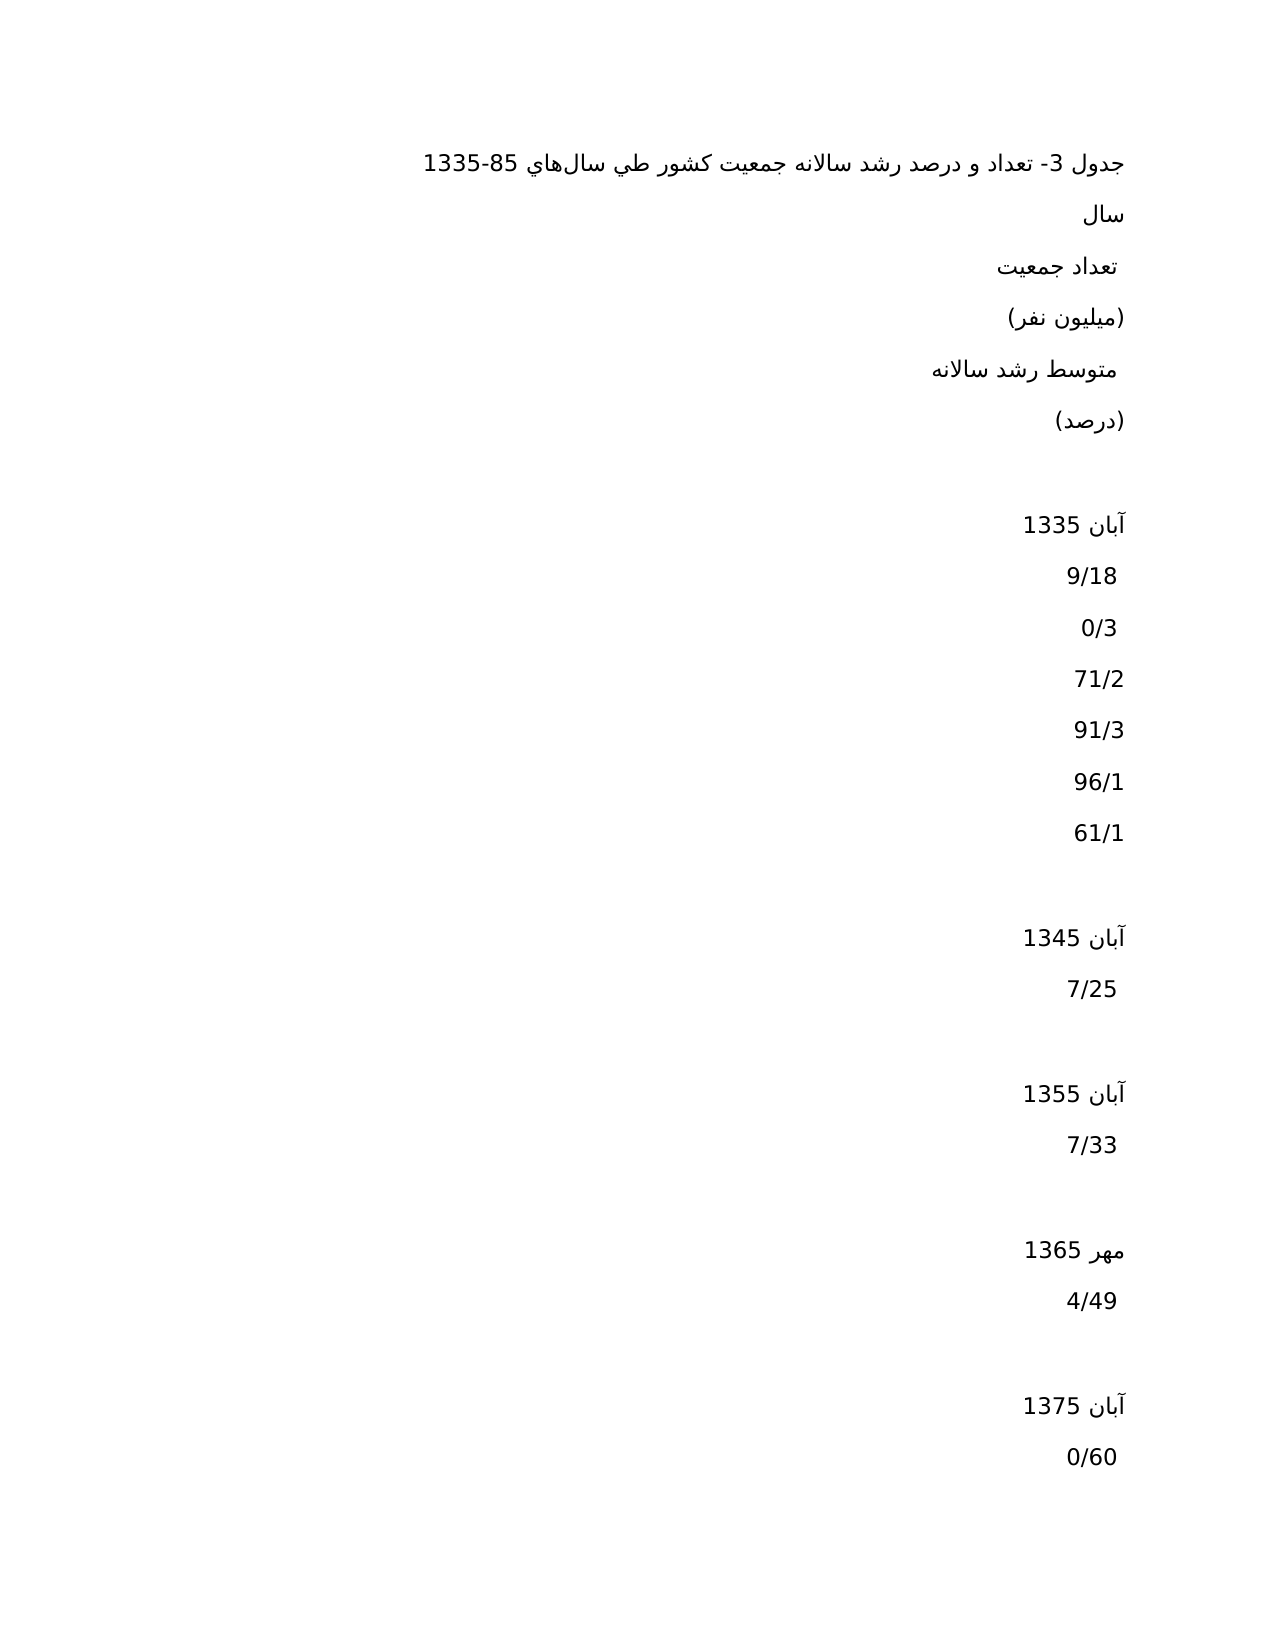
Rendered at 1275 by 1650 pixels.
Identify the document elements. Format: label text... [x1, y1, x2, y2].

text 4/49 [150, 1288, 1125, 1315]
text متوسط رشد سالانه [150, 356, 1125, 382]
text (درصد) [150, 407, 1125, 434]
text 96/1 [150, 769, 1125, 796]
text 0/60 [150, 1444, 1125, 1471]
text 7/33 [150, 1132, 1125, 1159]
text آبان 1375 [150, 1393, 1125, 1419]
text 61/1 [150, 821, 1125, 847]
text آبان 1335 [150, 512, 1125, 538]
text 71/2 [150, 666, 1125, 693]
text آبان 1345 [150, 925, 1125, 952]
text (ميليون نفر) [150, 304, 1125, 331]
text 91/3 [150, 718, 1125, 744]
text تعداد جمعيت [150, 253, 1125, 279]
text 9/18 [150, 563, 1125, 590]
text سال [150, 201, 1125, 228]
text 7/25 [150, 976, 1125, 1003]
text مهر 1365 [150, 1237, 1125, 1263]
text جدول 3- تعداد و درصد رشد سالانه جمعيت کشور طي سال‌هاي 85-1335 [150, 150, 1125, 177]
text آبان 1355 [150, 1081, 1125, 1108]
text 0/3 [150, 615, 1125, 641]
